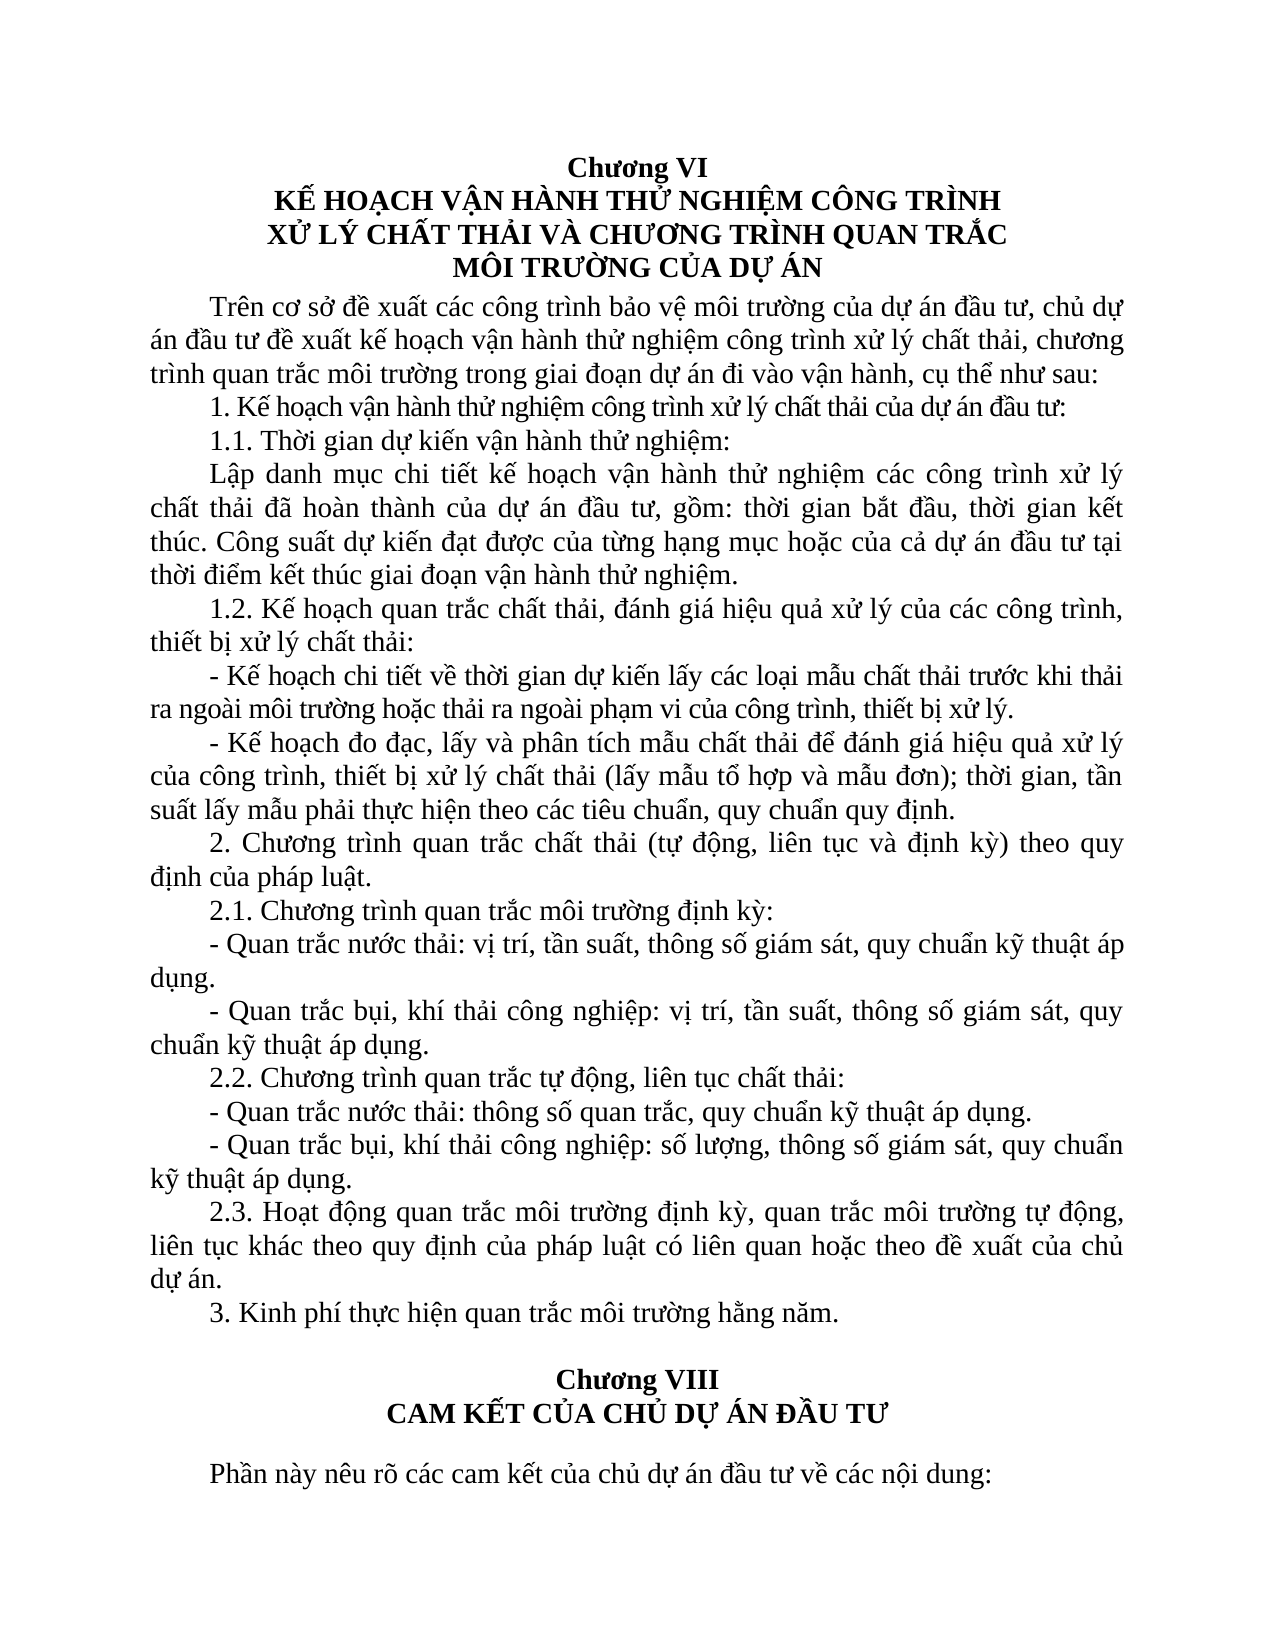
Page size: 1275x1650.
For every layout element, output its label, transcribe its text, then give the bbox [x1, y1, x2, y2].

text - Quan trắc bụi, khí thải công nghiệp: số lượng, thông số giám sát, quy chuẩn kỹ thuật áp dụng. [150, 1127, 1125, 1194]
text 3. Kinh phí thực hiện quan trắc môi trường hằng năm. [150, 1295, 1125, 1329]
text CAM KẾT CỦA CHỦ DỰ ÁN ĐẦU TƯ [150, 1396, 1125, 1429]
text 1.1. Thời gian dự kiến vận hành thử nghiệm: [150, 423, 1125, 457]
text Phần này nêu rõ các cam kết của chủ dự án đầu tư về các nội dung: [150, 1456, 1125, 1489]
text Lập danh mục chi tiết kế hoạch vận hành thử nghiệm các công trình xử lý chất thải đã hoàn thành của dự án đầu tư, gồm: thời gian bắt đầu, thời gian kết thúc. Công suất dự kiến đạt được của từng hạng mục hoặc của cả dự án đầu tư tại thời điểm kết thúc giai đoạn vận hành thử nghiệm. [150, 457, 1125, 591]
text 2.1. Chương trình quan trắc môi trường định kỳ: [150, 893, 1125, 926]
text XỬ LÝ CHẤT THẢI VÀ CHƯƠNG TRÌNH QUAN TRẮC [150, 217, 1125, 251]
text - Quan trắc nước thải: vị trí, tần suất, thông số giám sát, quy chuẩn kỹ thuật áp dụng. [150, 926, 1125, 993]
text 1.2. Kế hoạch quan trắc chất thải, đánh giá hiệu quả xử lý của các công trình, thiết bị xử lý chất thải: [150, 591, 1125, 658]
text Chương VIII [150, 1362, 1125, 1396]
text 1. Kế hoạch vận hành thử nghiệm công trình xử lý chất thải của dự án đầu tư: [150, 389, 1125, 423]
text - Quan trắc nước thải: thông số quan trắc, quy chuẩn kỹ thuật áp dụng. [150, 1094, 1125, 1127]
text - Kế hoạch chi tiết về thời gian dự kiến lấy các loại mẫu chất thải trước khi thải ra ngoài môi trường hoặc thải ra ngoài phạm vi của công trình, thiết bị xử lý. [150, 658, 1125, 725]
text 2.2. Chương trình quan trắc tự động, liên tục chất thải: [150, 1060, 1125, 1094]
text - Kế hoạch đo đạc, lấy và phân tích mẫu chất thải để đánh giá hiệu quả xử lý của công trình, thiết bị xử lý chất thải (lấy mẫu tổ hợp và mẫu đơn); thời gian, tần suất lấy mẫu phải thực hiện theo các tiêu chuẩn, quy chuẩn quy định. [150, 725, 1125, 826]
text Trên cơ sở đề xuất các công trình bảo vệ môi trường của dự án đầu tư, chủ dự án đầu tư đề xuất kế hoạch vận hành thử nghiệm công trình xử lý chất thải, chương trình quan trắc môi trường trong giai đoạn dự án đi vào vận hành, cụ thể như sau: [150, 289, 1125, 389]
text Chương VI [150, 150, 1125, 183]
text - Quan trắc bụi, khí thải công nghiệp: vị trí, tần suất, thông số giám sát, quy chuẩn kỹ thuật áp dụng. [150, 993, 1125, 1060]
text 2.3. Hoạt động quan trắc môi trường định kỳ, quan trắc môi trường tự động, liên tục khác theo quy định của pháp luật có liên quan hoặc theo đề xuất của chủ dự án. [150, 1194, 1125, 1295]
text MÔI TRƯỜNG CỦA DỰ ÁN [150, 251, 1125, 284]
text KẾ HOẠCH VẬN HÀNH THỬ NGHIỆM CÔNG TRÌNH [150, 183, 1125, 217]
text 2. Chương trình quan trắc chất thải (tự động, liên tục và định kỳ) theo quy định của pháp luật. [150, 826, 1125, 893]
